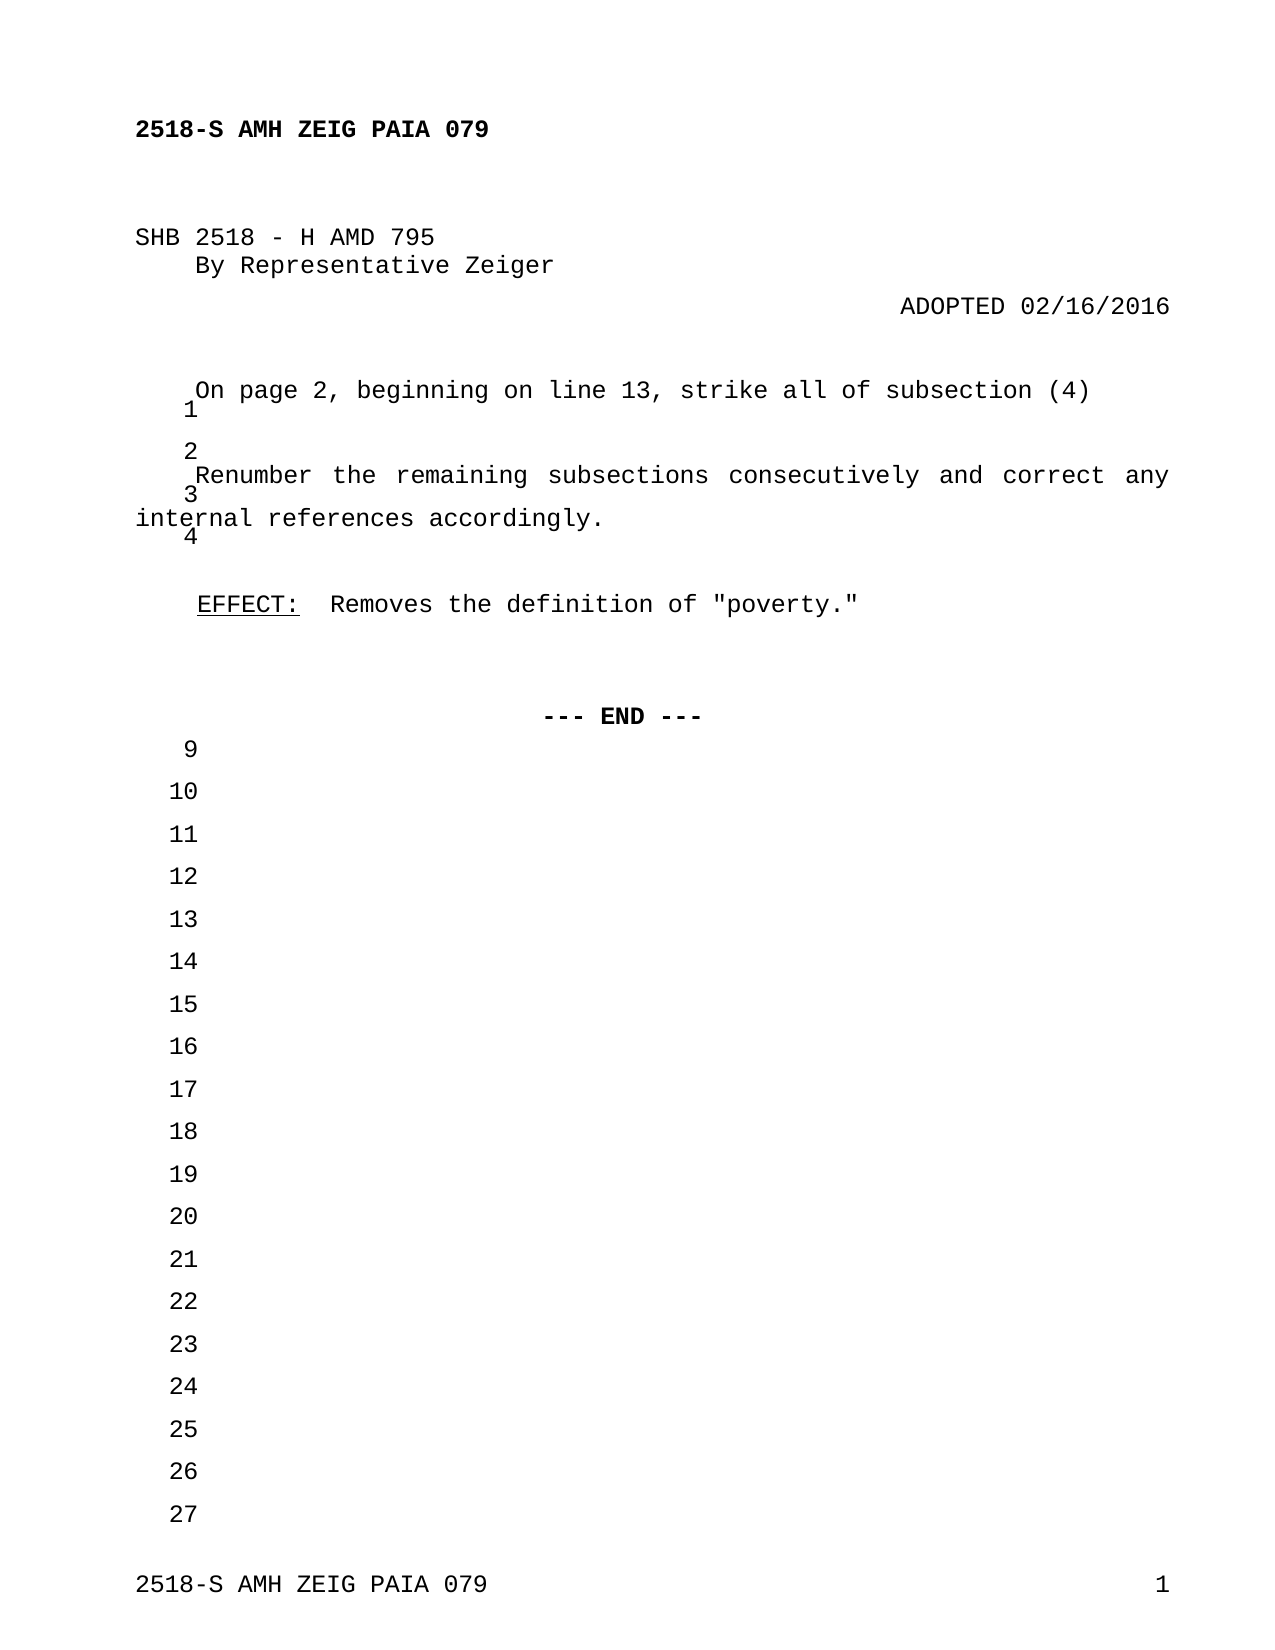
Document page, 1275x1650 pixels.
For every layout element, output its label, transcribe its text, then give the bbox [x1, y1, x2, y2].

text On page 2, beginning on line 13, strike all of subsection (4) [135, 365, 1170, 407]
text --- END --- [75, 691, 1170, 733]
text Renumber the remaining subsections consecutively and correct any internal references accordingly. [135, 450, 1170, 535]
text - [135, 224, 1170, 252]
